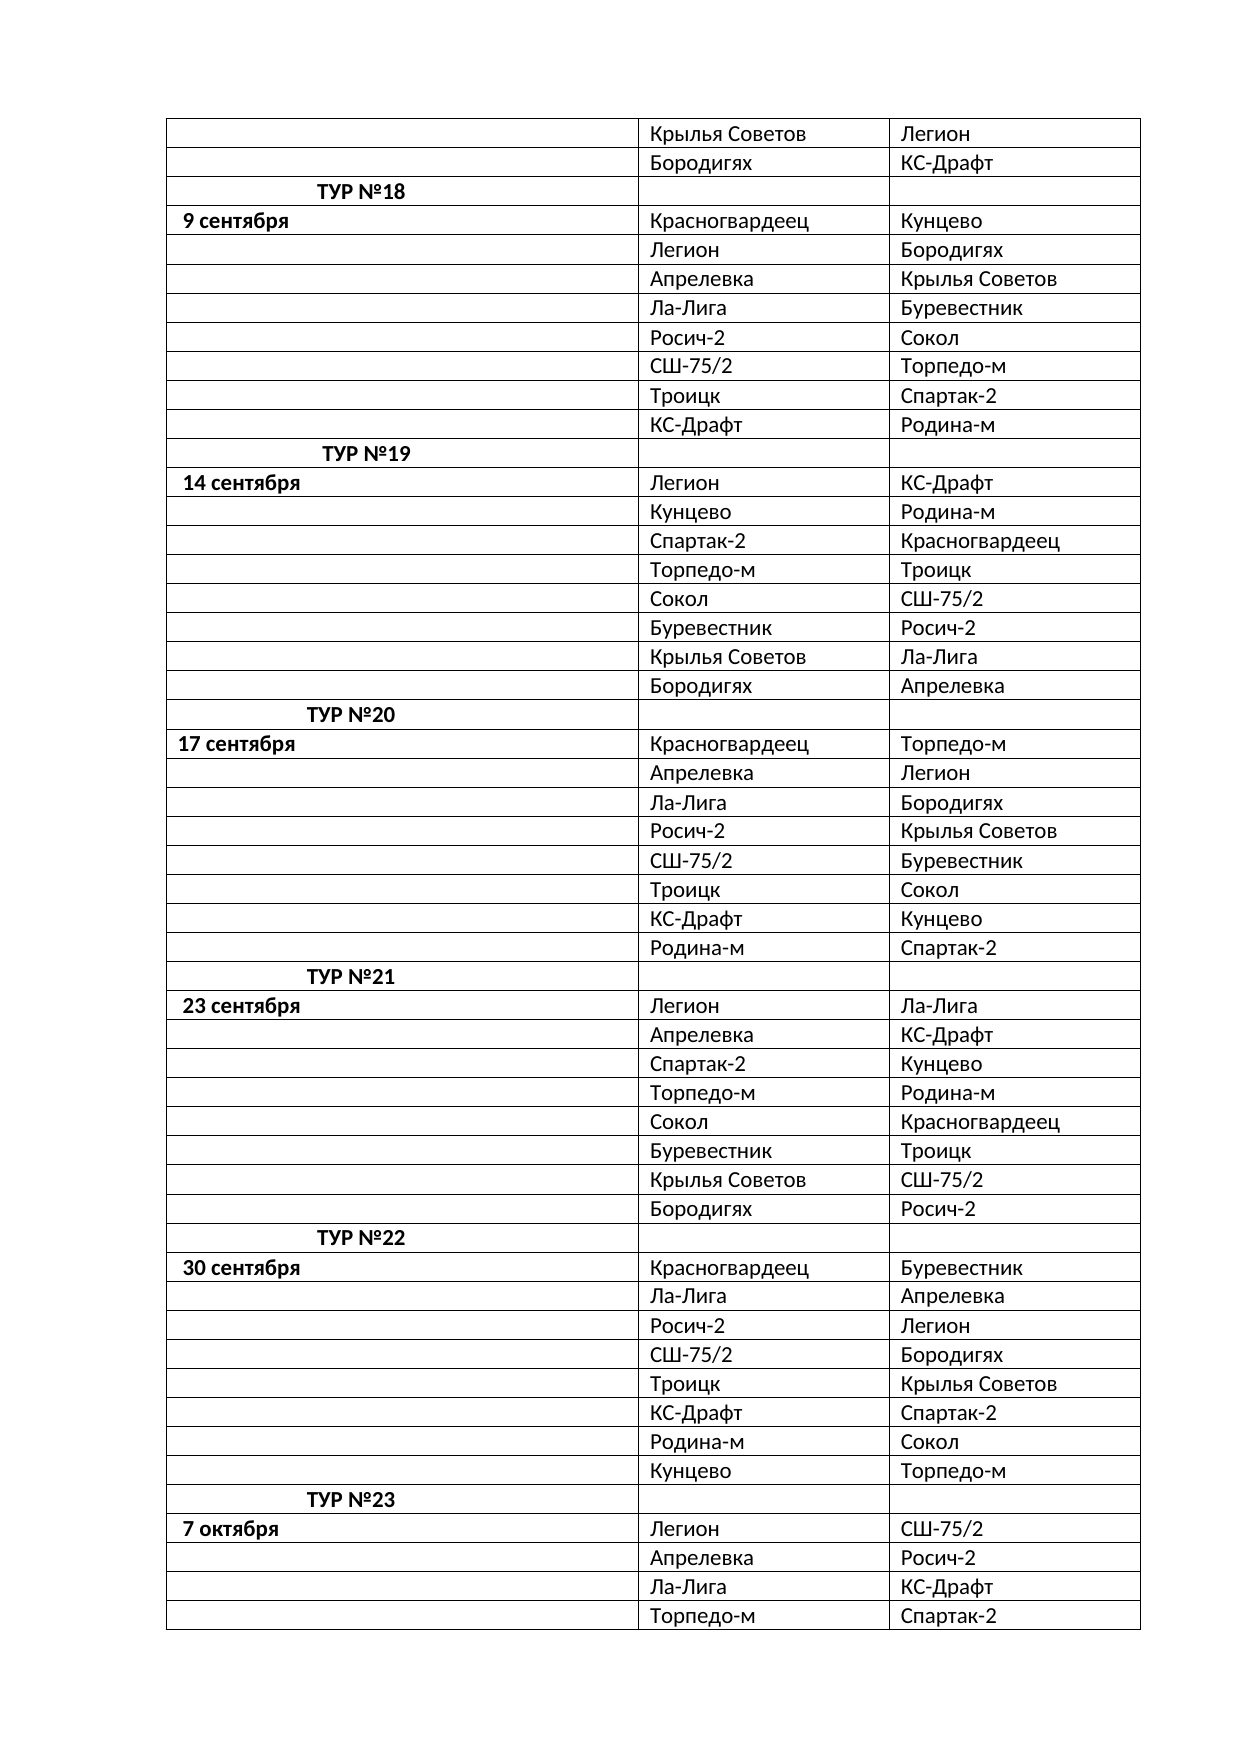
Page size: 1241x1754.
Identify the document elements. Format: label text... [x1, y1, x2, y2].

table_cell [167, 410, 638, 438]
table_cell СШ-75/2 [890, 1514, 1140, 1542]
table_cell [167, 526, 638, 554]
table_cell [890, 1485, 1140, 1513]
table_cell Ла-Лига [890, 991, 1140, 1019]
table_cell Спартак-2 [639, 1049, 889, 1077]
table_cell Родина-м [639, 933, 889, 961]
table_cell [167, 1107, 638, 1135]
table_cell [639, 177, 889, 205]
table_cell Бородигях [890, 788, 1140, 816]
table_cell [167, 1282, 638, 1310]
table_cell [167, 1572, 638, 1600]
table_cell Крылья Советов [639, 119, 889, 147]
table_cell Красногвардеец [890, 526, 1140, 554]
table_cell Сокол [639, 584, 889, 612]
table_cell Росич-2 [890, 1195, 1140, 1222]
table_cell Родина-м [890, 410, 1140, 438]
table_cell КС-Драфт [639, 904, 889, 932]
table_cell СШ-75/2 [890, 584, 1140, 612]
table_cell Родина-м [890, 497, 1140, 525]
table_cell 17 сентября [167, 730, 638, 757]
table_cell Легион [639, 468, 889, 496]
table_cell Спартак-2 [890, 1601, 1140, 1629]
table_cell Крылья Советов [639, 1165, 889, 1193]
table_cell [167, 1136, 638, 1164]
table_cell Бородигях [890, 235, 1140, 263]
table_cell Легион [890, 119, 1140, 147]
table_cell Красногвардеец [639, 730, 889, 757]
table_cell [167, 1456, 638, 1484]
table_cell СШ-75/2 [639, 1340, 889, 1368]
table_cell [167, 759, 638, 787]
table_cell [167, 875, 638, 903]
table_cell [167, 352, 638, 380]
table_cell Красногвардеец [639, 206, 889, 234]
table_cell Троицк [890, 555, 1140, 583]
table_cell Торпедо-м [639, 1078, 889, 1106]
table_cell [167, 584, 638, 612]
table_cell Ла-Лига [639, 1572, 889, 1600]
table_cell Кунцево [639, 1456, 889, 1484]
table_cell Буревестник [890, 846, 1140, 874]
table_cell КС-Драфт [639, 410, 889, 438]
table_cell 30 сентября [167, 1253, 638, 1281]
table_cell Росич-2 [890, 1543, 1140, 1571]
table_cell [890, 177, 1140, 205]
table_cell ТУР №18 [167, 177, 638, 205]
table_cell [167, 1078, 638, 1106]
table_cell Кунцево [639, 497, 889, 525]
table_cell Красногвардеец [639, 1253, 889, 1281]
table_cell Легион [890, 759, 1140, 787]
table_cell Родина-м [890, 1078, 1140, 1106]
table_cell Буревестник [890, 294, 1140, 322]
table_cell КС-Драфт [890, 468, 1140, 496]
table_cell Крылья Советов [639, 642, 889, 670]
table_cell [167, 1427, 638, 1455]
table_cell [167, 1340, 638, 1368]
table_cell Росич-2 [639, 817, 889, 845]
table_cell [167, 1398, 638, 1426]
table_cell Троицк [639, 1369, 889, 1397]
table_cell [167, 1165, 638, 1193]
table_cell [167, 671, 638, 699]
table_cell [167, 323, 638, 351]
table_cell Крылья Советов [890, 265, 1140, 292]
table_cell Крылья Советов [890, 1369, 1140, 1397]
table_cell Троицк [639, 381, 889, 409]
table_cell [167, 817, 638, 845]
table_cell [890, 439, 1140, 467]
table_cell СШ-75/2 [639, 352, 889, 380]
table_cell Бородигях [639, 148, 889, 176]
table_cell Буревестник [890, 1253, 1140, 1281]
table_cell Кунцево [890, 1049, 1140, 1077]
table_cell [167, 1195, 638, 1222]
table_cell Апрелевка [639, 1543, 889, 1571]
table_cell Спартак-2 [890, 381, 1140, 409]
table_cell [167, 1311, 638, 1339]
table_cell КС-Драфт [890, 1572, 1140, 1600]
table_cell [167, 788, 638, 816]
table_cell [167, 904, 638, 932]
table_cell Бородигях [639, 671, 889, 699]
table_cell Бородигях [639, 1195, 889, 1222]
table_cell Апрелевка [639, 1020, 889, 1048]
table_cell Ла-Лига [639, 788, 889, 816]
table_cell [167, 933, 638, 961]
table_cell Спартак-2 [639, 526, 889, 554]
table_cell ТУР №23 [167, 1485, 638, 1513]
table_cell [639, 1224, 889, 1252]
table_cell Бородигях [890, 1340, 1140, 1368]
table_cell [167, 1369, 638, 1397]
table_cell КС-Драфт [639, 1398, 889, 1426]
table_cell [167, 497, 638, 525]
table_cell [890, 700, 1140, 728]
table_cell [167, 1543, 638, 1571]
table_cell [167, 381, 638, 409]
table_cell Легион [639, 1514, 889, 1542]
table_cell Крылья Советов [890, 817, 1140, 845]
table_cell Буревестник [639, 613, 889, 641]
table_cell [167, 148, 638, 176]
table_cell Ла-Лига [890, 642, 1140, 670]
table_cell Спартак-2 [890, 1398, 1140, 1426]
table_cell [639, 700, 889, 728]
table_cell Апрелевка [890, 1282, 1140, 1310]
table_cell Росич-2 [639, 323, 889, 351]
table_cell ТУР №20 [167, 700, 638, 728]
table_cell [167, 642, 638, 670]
table_cell ТУР №19 [167, 439, 638, 467]
table_cell Сокол [890, 323, 1140, 351]
table_cell 23 сентября [167, 991, 638, 1019]
table_cell Спартак-2 [890, 933, 1140, 961]
table_cell [167, 235, 638, 263]
table_cell Троицк [639, 875, 889, 903]
table_cell Легион [639, 991, 889, 1019]
table_cell [167, 1020, 638, 1048]
table_cell [890, 962, 1140, 990]
table_cell Торпедо-м [890, 730, 1140, 757]
table_cell Торпедо-м [639, 1601, 889, 1629]
table_cell Красногвардеец [890, 1107, 1140, 1135]
table_cell Торпедо-м [890, 352, 1140, 380]
table_cell 9 сентября [167, 206, 638, 234]
table_cell Кунцево [890, 904, 1140, 932]
table_cell Легион [890, 1311, 1140, 1339]
table_cell 14 сентября [167, 468, 638, 496]
table_cell Апрелевка [639, 759, 889, 787]
table_cell Ла-Лига [639, 294, 889, 322]
table_cell [890, 1224, 1140, 1252]
table_cell Торпедо-м [639, 555, 889, 583]
table_cell Троицк [890, 1136, 1140, 1164]
table_cell КС-Драфт [890, 148, 1140, 176]
table_cell ТУР №22 [167, 1224, 638, 1252]
table_cell [167, 555, 638, 583]
table_cell Сокол [890, 1427, 1140, 1455]
table_cell СШ-75/2 [639, 846, 889, 874]
table_cell Сокол [639, 1107, 889, 1135]
table_cell Росич-2 [639, 1311, 889, 1339]
table_cell [167, 613, 638, 641]
table_cell [639, 1485, 889, 1513]
table_cell Буревестник [639, 1136, 889, 1164]
table_cell [167, 265, 638, 292]
table_cell [167, 1601, 638, 1629]
table_cell Сокол [890, 875, 1140, 903]
table_cell Апрелевка [639, 265, 889, 292]
table_cell 7 октября [167, 1514, 638, 1542]
table_cell [167, 119, 638, 147]
table_cell Ла-Лига [639, 1282, 889, 1310]
table_cell [167, 846, 638, 874]
table_cell [639, 439, 889, 467]
table_cell Торпедо-м [890, 1456, 1140, 1484]
table_cell Кунцево [890, 206, 1140, 234]
table_cell Апрелевка [890, 671, 1140, 699]
table_cell Родина-м [639, 1427, 889, 1455]
table_cell [639, 962, 889, 990]
table_cell КС-Драфт [890, 1020, 1140, 1048]
table_cell Легион [639, 235, 889, 263]
table_cell СШ-75/2 [890, 1165, 1140, 1193]
table_cell Росич-2 [890, 613, 1140, 641]
table_cell [167, 294, 638, 322]
table_cell [167, 1049, 638, 1077]
table_cell ТУР №21 [167, 962, 638, 990]
